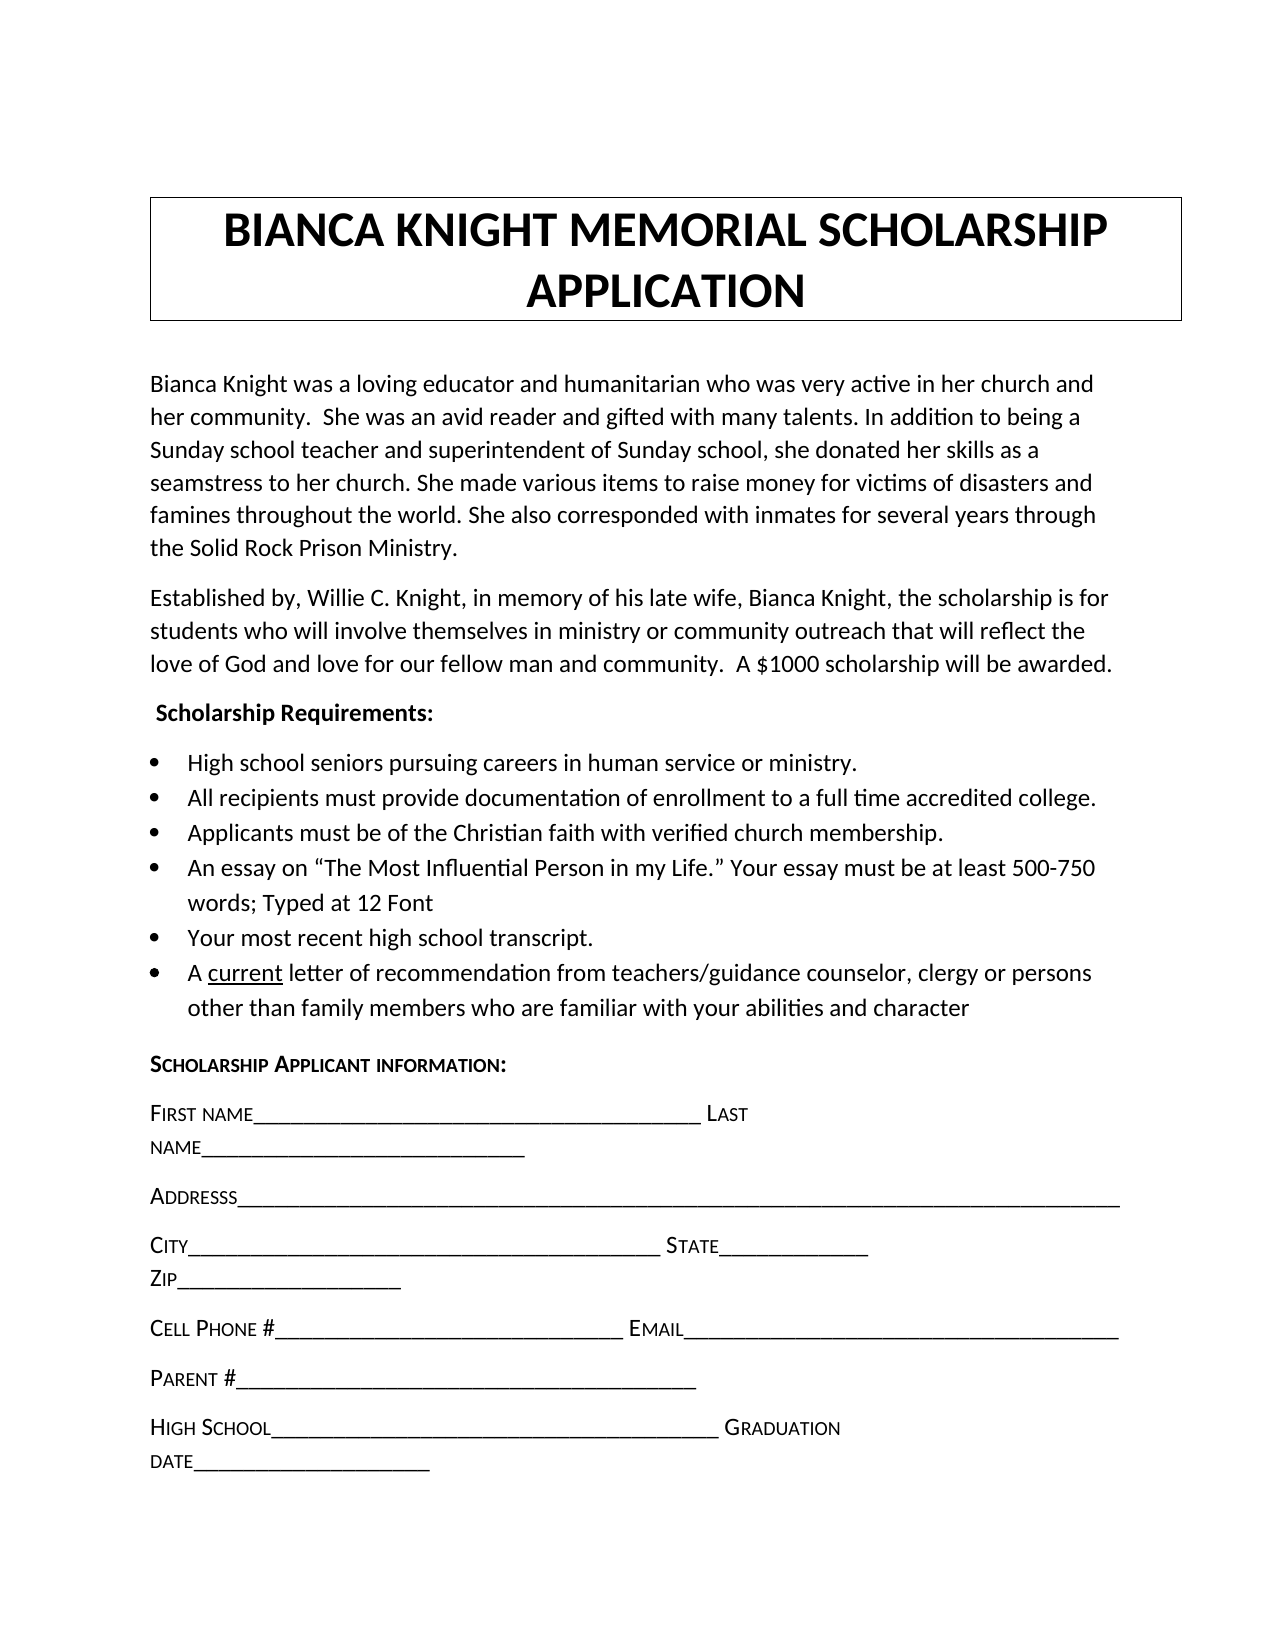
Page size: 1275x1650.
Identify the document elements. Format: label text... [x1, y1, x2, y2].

list Your most recent high school transcript. [150, 922, 1125, 953]
text Cell Phone #____________________________ Email___________________________________ [150, 1312, 1125, 1343]
text Parent #_____________________________________ [150, 1362, 1125, 1392]
list A current letter of recommendation from teachers/guidance counselor, clergy or persons other than family members who are familiar with your abilities and character [150, 957, 1125, 1023]
list Applicants must be of the Christian faith with verified church membership. [150, 817, 1125, 848]
text Addresss_______________________________________________________________________ [150, 1180, 1125, 1211]
text City______________________________________ State____________ Zip__________________ [150, 1229, 1125, 1293]
list All recipients must provide documentation of enrollment to a full time accredited college. [150, 782, 1125, 813]
list High school seniors pursuing careers in human service or ministry. [150, 747, 1125, 778]
list An essay on “The Most Influential Person in my Life.” Your essay must be at least 500-750 words; Typed at 12 Font [150, 852, 1125, 918]
text First name____________________________________ Last name__________________________ [150, 1097, 1125, 1161]
text Scholarship Applicant information: [150, 1048, 1125, 1078]
text Scholarship Requirements: [150, 697, 1125, 728]
text Established by, Willie C. Knight, in memory of his late wife, Bianca Knight, the scholarship is for students who will involve themselves in ministry or community outreach that will reflect the love of God and love for our fellow man and community. A $1000 scholarship will be awarded. [150, 582, 1125, 678]
text Bianca Knight was a loving educator and humanitarian who was very active in her church and her community. She was an avid reader and gifted with many talents. In addition to being a Sunday school teacher and superintendent of Sunday school, she donated her skills as a seamstress to her church. She made various items to raise money for victims of disasters and famines throughout the world. She also corresponded with inmates for several years through the Solid Rock Prison Ministry. [150, 368, 1125, 563]
table_header BIANCA KNIGHT MEMORIAL SCHOLARSHIP APPLICATION [151, 198, 1181, 320]
text High School____________________________________ Graduation date___________________ [150, 1411, 1125, 1475]
